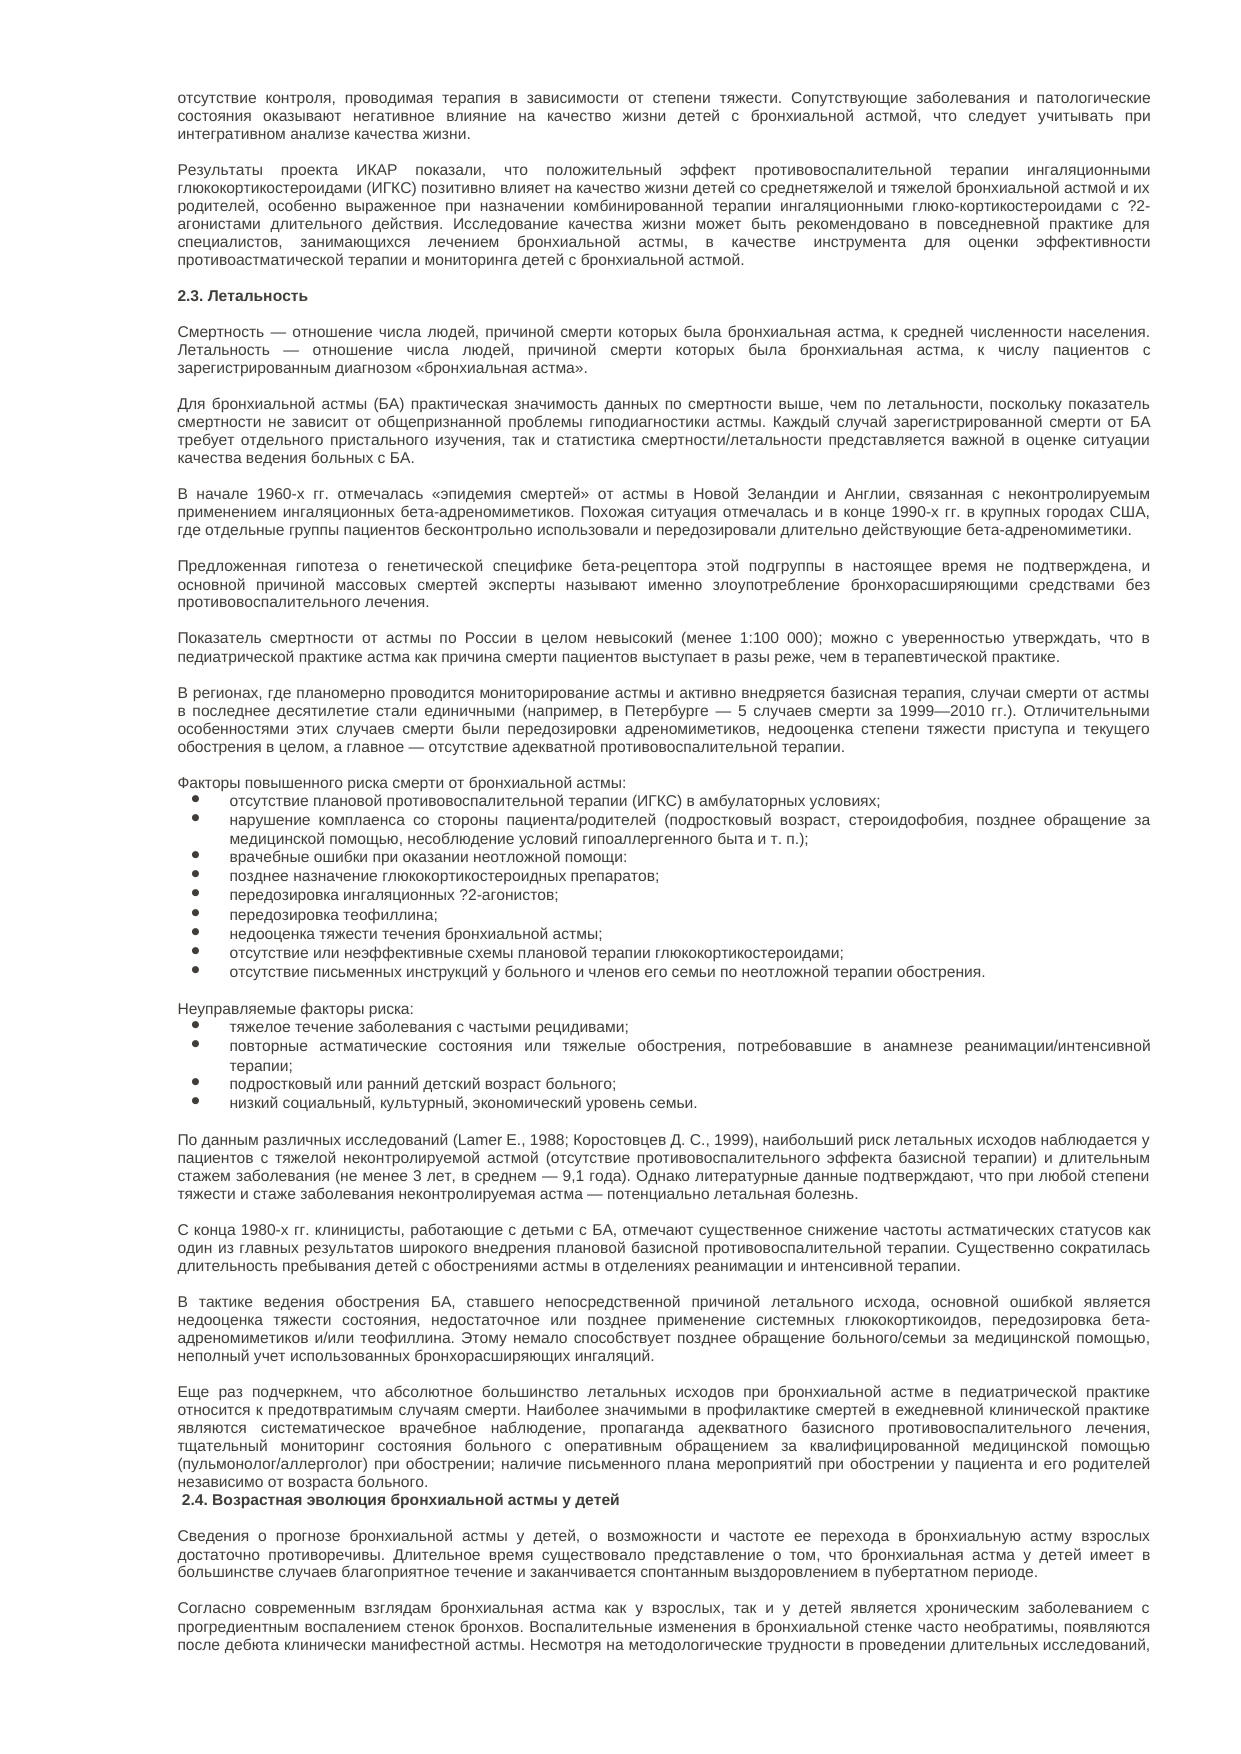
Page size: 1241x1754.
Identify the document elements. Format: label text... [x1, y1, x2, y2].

list повторные астматические состояния или тяжелые обострения, потребовавшие в анамнезе реанимации/интенсивной терапии; [192, 1037, 1152, 1074]
text В начале 1960-х гг. отмечалась «эпидемия смертей» от астмы в Новой Зеландии и Англии, связанная с неконтролируемым применением ингаляционных бета-адреномиметиков. Похожая ситуация отмечалась и в конце 1990-х гг. в крупных городах США, где отдельные группы пациентов бесконтрольно использовали и передозировали длительно действующие бета-адреномиметики. [177, 485, 1152, 539]
list позднее назначение глюкокортикостероидных препаратов; [192, 867, 1152, 886]
text Неуправляемые факторы риска: [177, 982, 1152, 1018]
list врачебные ошибки при оказании неотложной помощи: [192, 848, 1152, 867]
text С конца 1980-х гг. клиницисты, работающие с детьми с БА, отмечают существенное снижение частоты астматических статусов как один из главных результатов широкого внедрения плановой базисной противовоспалительной терапии. Существенно сократилась длительность пребывания детей с обострениями астмы в отделениях реанимации и интенсивной терапии. [177, 1221, 1152, 1275]
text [177, 89, 1152, 143]
list передозировка теофиллина; [192, 905, 1152, 924]
text Смертность — отношение числа людей, причиной смерти которых была бронхиальная астма, к средней численности населения. Летальность — отношение числа людей, причиной смерти которых была бронхиальная астма, к числу пациентов с зарегистрированным диагнозом «бронхиальная астма». [177, 323, 1152, 377]
text В тактике ведения обострения БА, ставшего непосредственной причиной летального исхода, основной ошибкой является недооценка тяжести состояния, недостаточное или позднее применение системных глюкокортикоидов, передозировка бета-адреномиметиков и/или теофиллина. Этому немало способствует позднее обращение больного/семьи за медицинской помощью, неполный учет использованных бронхорасширяющих ингаляций. [177, 1293, 1152, 1365]
text Сведения о прогнозе бронхиальной астмы у детей, о возможности и частоте ее перехода в бронхиальную астму взрослых достаточно противоречивы. Длительное время существовало представление о том, что бронхиальная астма у детей имеет в большинстве случаев благоприятное течение и заканчивается спонтанным выздоровлением в пубертатном периоде. [177, 1527, 1152, 1581]
text Результаты проекта ИКАР показали, что положительный эффект противовоспалительной терапии ингаляционными глюкокортикостероидами (ИГКС) позитивно влияет на качество жизни детей со среднетяжелой и тяжелой бронхиальной астмой и их родителей, особенно выраженное при назначении комбинированной терапии ингаляционными глюко-кортикостероидами с ?2-агонистами длительного действия. Исследование качества жизни может быть рекомендовано в повседневной практике для специалистов, занимающихся лечением бронхиальной астмы, в качестве инструмента для оценки эффективности противоастматической терапии и мониторинга детей с бронхиальной астмой. [177, 161, 1152, 269]
list подростковый или ранний детский возраст больного; [192, 1074, 1152, 1093]
list низкий социальный, культурный, экономический уровень семьи. [192, 1093, 1152, 1113]
list нарушение комплаенса со стороны пациента/родителей (подростковый возраст, стероидофобия, позднее обращение за медицинской помощью, несоблюдение условий гипоаллергенного быта и т. п.); [192, 811, 1152, 848]
text Еще раз подчеркнем, что абсолютное большинство летальных исходов при бронхиальной астме в педиатрической практике относится к предотвратимым случаям смерти. Наиболее значимыми в профилактике смертей в ежедневной клинической практике являются систематическое врачебное наблюдение, пропаганда адекватного базисного противовоспалительного лечения, тщательный мониторинг состояния больного с оперативным обращением за квалифицированной медицинской помощью (пульмонолог/аллерголог) при обострении; наличие письменного плана мероприятий при обострении у пациента и его родителей независимо от возраста больного. [177, 1383, 1152, 1491]
text Показатель смертности от астмы по России в целом невысокий (менее 1:100 000); можно с уверенностью утверждать, что в педиатрической практике астма как причина смерти пациентов выступает в разы реже, чем в терапевтической практике. [177, 629, 1152, 665]
text По данным различных исследований (Lamer E., 1988; Коростовцев Д. С., 1999), наибольший риск летальных исходов наблюдается у пациентов с тяжелой неконтролируемой астмой (отсутствие противовоспалительного эффекта базисной терапии) и длительным стажем заболевания (не менее 3 лет, в среднем — 9,1 года). Однако литературные данные подтверждают, что при любой степени тяжести и стаже заболевания неконтролируемая астма — потенциально летальная болезнь. [177, 1131, 1152, 1203]
text Для бронхиальной астмы (БА) практическая значимость данных по смертности выше, чем по летальности, поскольку показатель смертности не зависит от общепризнанной проблемы гиподиагностики астмы. Каждый случай зарегистрированной смерти от БА требует отдельного пристального изучения, так и статистика смертности/летальности представляется важной в оценке ситуации качества ведения больных с БА. [177, 395, 1152, 467]
list отсутствие плановой противовоспалительной терапии (ИГКС) в амбулаторных условиях; [192, 791, 1152, 811]
list отсутствие письменных инструкций у больного и членов его семьи по неотложной терапии обострения. [192, 963, 1152, 982]
list передозировка ингаляционных ?2-агонистов; [192, 886, 1152, 905]
list тяжелое течение заболевания с частыми рецидивами; [192, 1018, 1152, 1037]
text 2.3. Летальность [177, 287, 1152, 305]
text В регионах, где планомерно проводится мониторирование астмы и активно внедряется базисная терапия, случаи смерти от астмы в последнее десятилетие стали единичными (например, в Петербурге — 5 случаев смерти за 1999—2010 гг.). Отличительными особенностями этих случаев смерти были передозировки адреномиметиков, недооценка степени тяжести приступа и текущего обострения в целом, а главное — отсутствие адекватной противовоспалительной терапии. [177, 683, 1152, 755]
text Факторы повышенного риска смерти от бронхиальной астмы: [177, 773, 1152, 791]
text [177, 1599, 1152, 1653]
list недооценка тяжести течения бронхиальной астмы; [192, 924, 1152, 944]
text Предложенная гипотеза о генетической специфике бета-рецептора этой подгруппы в настоящее время не подтверждена, и основной причиной массовых смертей эксперты называют именно злоупотребление бронхорасширяющими средствами без противовоспалительного лечения. [177, 557, 1152, 611]
text 2.4. Возрастная эволюция бронхиальной астмы у детей [177, 1491, 1152, 1509]
list отсутствие или неэффективные схемы плановой терапии глюкокортикостероидами; [192, 944, 1152, 963]
